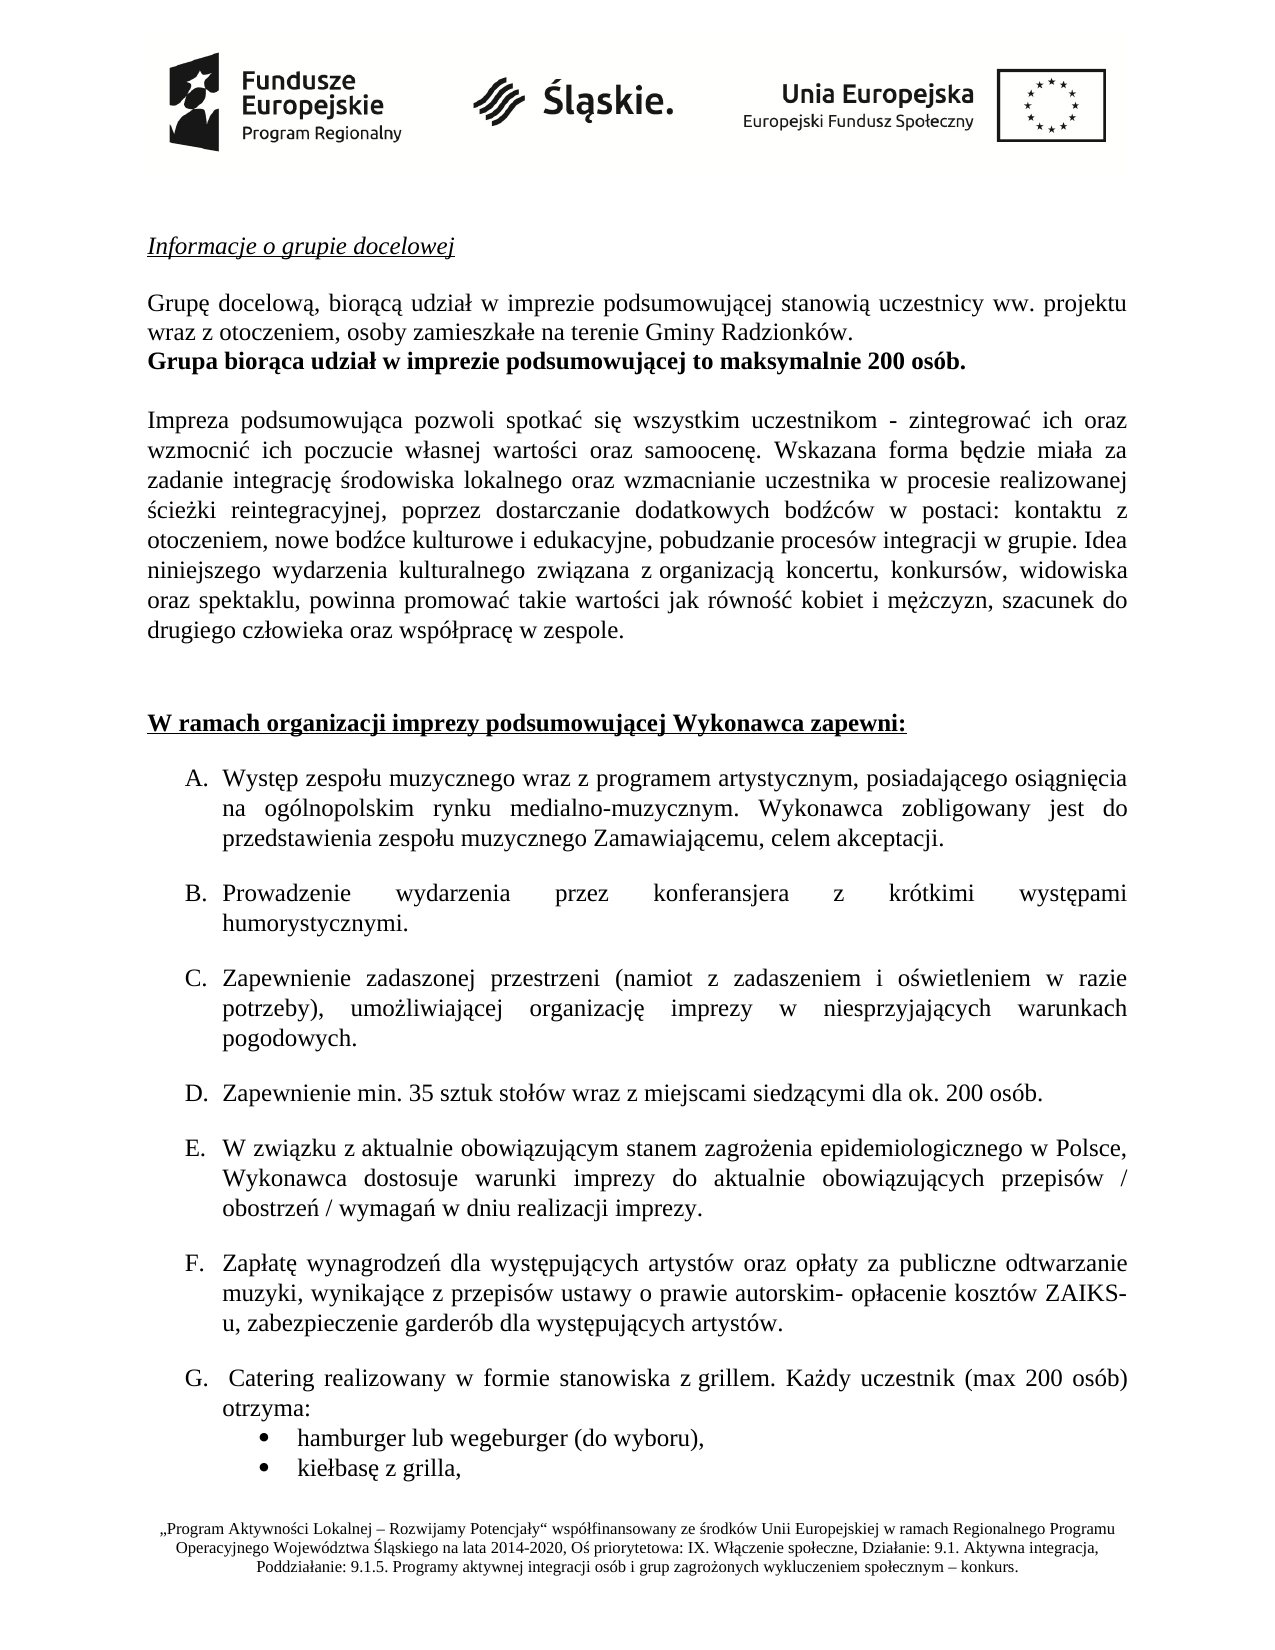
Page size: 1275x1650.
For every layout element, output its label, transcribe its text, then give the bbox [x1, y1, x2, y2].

list Catering realizowany w formie stanowiska z grillem. Każdy uczestnik (max 200 osób) otrzyma: [184, 1362, 1128, 1422]
list W związku z aktualnie obowiązującym stanem zagrożenia epidemiologicznego w Polsce, Wykonawca dostosuje warunki imprezy do aktualnie obowiązujących przepisów / obostrzeń / wymagań w dniu realizacji imprezy. [184, 1132, 1128, 1222]
list kiełbasę z grilla, [259, 1452, 1128, 1482]
text Informacje o grupie docelowej [147, 231, 1128, 260]
picture [147, 29, 1128, 174]
text W ramach organizacji imprezy podsumowującej Wykonawca zapewni: [147, 707, 1128, 737]
text Impreza podsumowująca pozwoli spotkać się wszystkim uczestnikom - zintegrować ich oraz wzmocnić ich poczucie własnej wartości oraz samoocenę. Wskazana forma będzie miała za zadanie integrację środowiska lokalnego oraz wzmacnianie uczestnika w procesie realizowanej ścieżki reintegracyjnej, poprzez dostarczanie dodatkowych bodźców w postaci: kontaktu z otoczeniem, nowe bodźce kulturowe i edukacyjne, pobudzanie procesów integracji w grupie. Idea niniejszego wydarzenia kulturalnego związana z organizacją koncertu, konkursów, widowiska oraz spektaklu, powinna promować takie wartości jak równość kobiet i mężczyzn, szacunek do drugiego człowieka oraz współpracę w zespole. [147, 403, 1128, 643]
list hamburger lub wegeburger (do wyboru), [259, 1422, 1128, 1452]
text Grupę docelową, biorącą udział w imprezie podsumowującej stanowią uczestnicy ww. projektu wraz z otoczeniem, osoby zamieszkałe na terenie Gminy Radzionków. [147, 288, 1128, 346]
list Występ zespołu muzycznego wraz z programem artystycznym, posiadającego osiągnięcia na ogólnopolskim rynku medialno-muzycznym. Wykonawca zobligowany jest do przedstawienia zespołu muzycznego Zamawiającemu, celem akceptacji. [184, 762, 1128, 852]
list Zapłatę wynagrodzeń dla występujących artystów oraz opłaty za publiczne odtwarzanie muzyki, wynikające z przepisów ustawy o prawie autorskim- opłacenie kosztów ZAIKS-u, zabezpieczenie garderób dla występujących artystów. [184, 1247, 1128, 1337]
list Zapewnienie min. 35 sztuk stołów wraz z miejscami siedzącymi dla ok. 200 osób. [184, 1077, 1128, 1107]
text Grupa biorąca udział w imprezie podsumowującej to maksymalnie 200 osób. [147, 346, 1128, 375]
list Prowadzenie wydarzenia przez konferansjera z krótkimi występami humorystycznymi. [184, 877, 1128, 937]
list Zapewnienie zadaszonej przestrzeni (namiot z zadaszeniem i oświetleniem w razie potrzeby), umożliwiającej organizację imprezy w niesprzyjających warunkach pogodowych. [184, 962, 1128, 1052]
